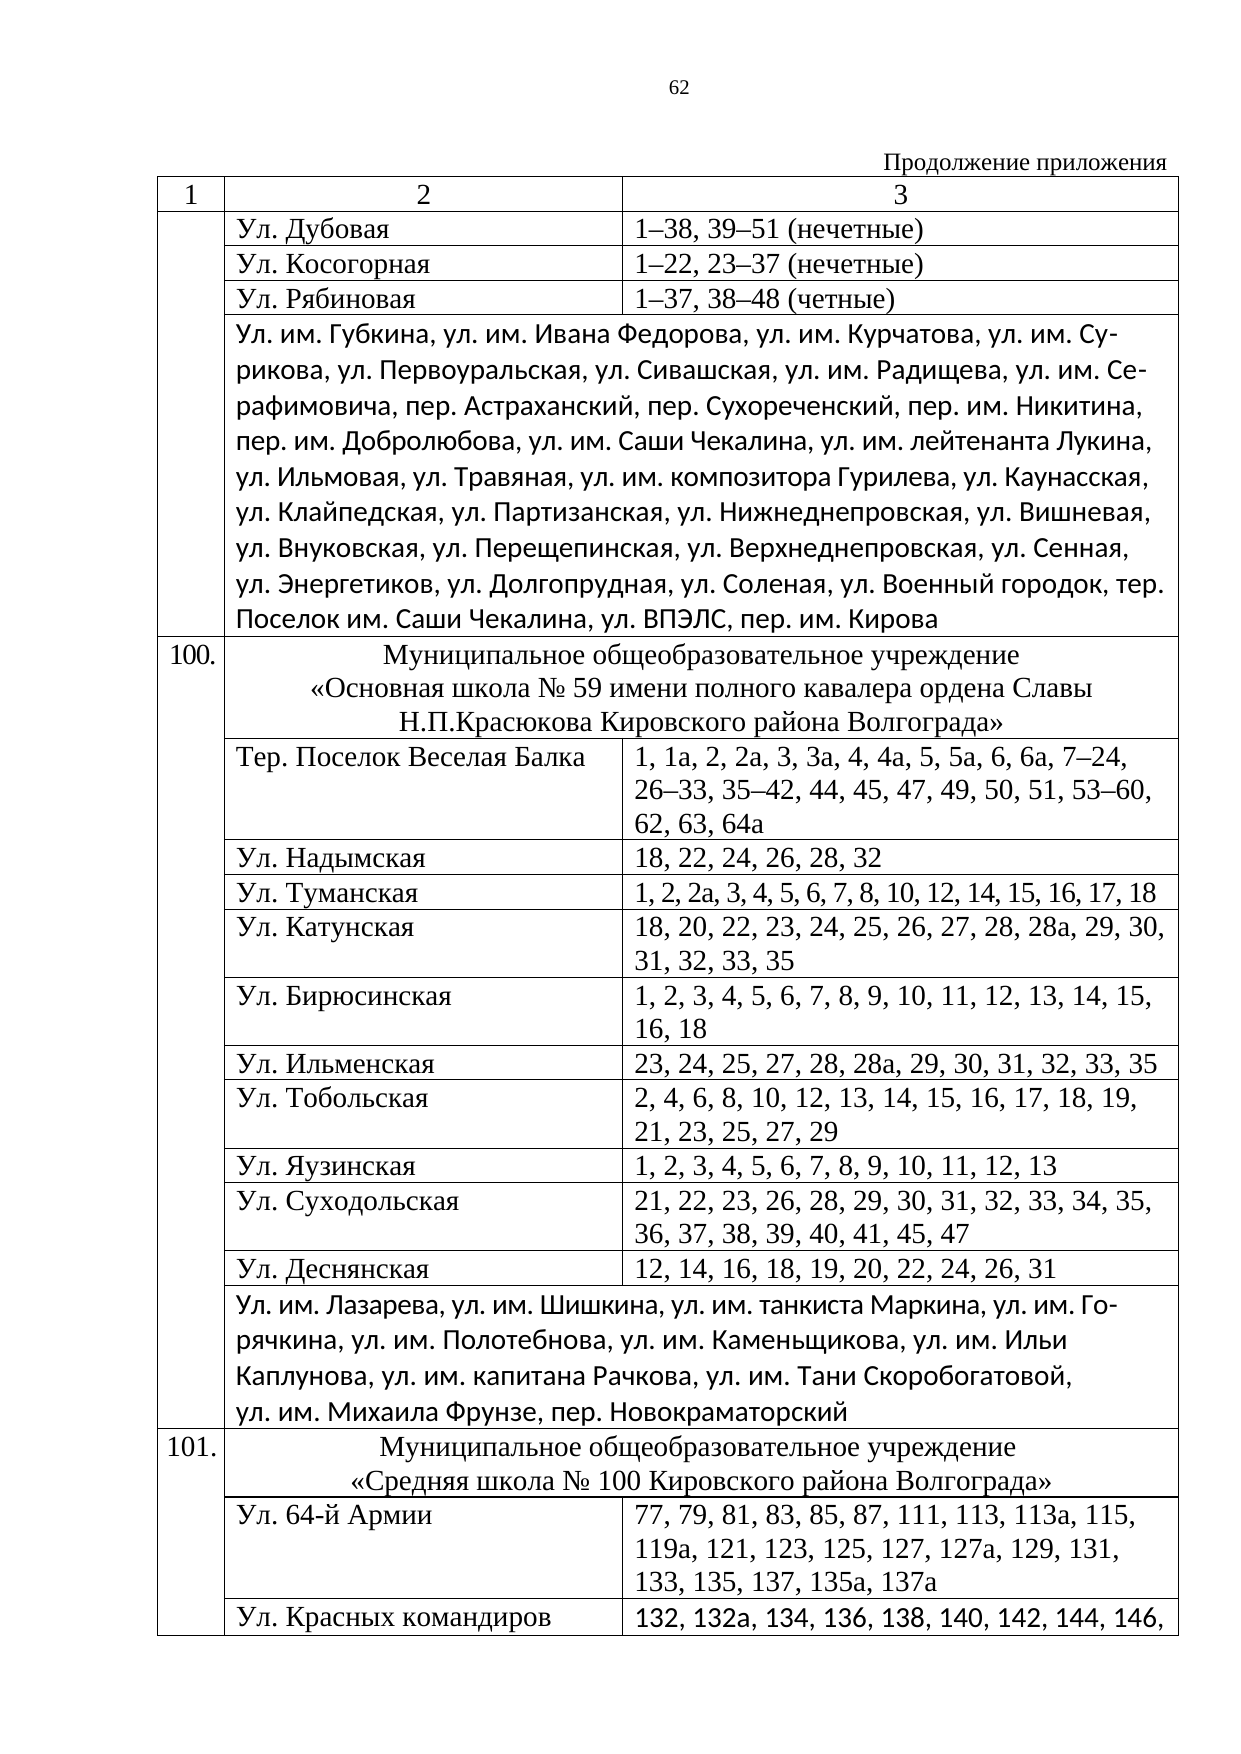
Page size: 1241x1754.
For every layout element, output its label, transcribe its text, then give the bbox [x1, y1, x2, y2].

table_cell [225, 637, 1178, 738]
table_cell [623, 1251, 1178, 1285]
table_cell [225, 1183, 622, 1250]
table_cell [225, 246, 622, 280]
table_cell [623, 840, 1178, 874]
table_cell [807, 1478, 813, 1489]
table_cell 1 [158, 177, 224, 211]
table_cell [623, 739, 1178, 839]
table_header Продолжение приложения [158, 147, 1178, 176]
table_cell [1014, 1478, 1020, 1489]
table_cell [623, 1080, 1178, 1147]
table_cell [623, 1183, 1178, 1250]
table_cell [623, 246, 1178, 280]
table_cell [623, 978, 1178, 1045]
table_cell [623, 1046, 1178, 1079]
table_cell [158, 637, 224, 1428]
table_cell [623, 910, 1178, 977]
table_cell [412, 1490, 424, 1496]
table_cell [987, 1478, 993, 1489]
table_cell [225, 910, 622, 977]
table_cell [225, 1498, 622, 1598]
table_cell 3 [623, 177, 1178, 211]
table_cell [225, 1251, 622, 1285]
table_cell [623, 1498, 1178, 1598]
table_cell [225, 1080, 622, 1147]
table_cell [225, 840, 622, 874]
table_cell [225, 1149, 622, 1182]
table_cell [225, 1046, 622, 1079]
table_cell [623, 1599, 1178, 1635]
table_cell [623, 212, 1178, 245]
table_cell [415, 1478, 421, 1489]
table_cell 2 [225, 177, 622, 211]
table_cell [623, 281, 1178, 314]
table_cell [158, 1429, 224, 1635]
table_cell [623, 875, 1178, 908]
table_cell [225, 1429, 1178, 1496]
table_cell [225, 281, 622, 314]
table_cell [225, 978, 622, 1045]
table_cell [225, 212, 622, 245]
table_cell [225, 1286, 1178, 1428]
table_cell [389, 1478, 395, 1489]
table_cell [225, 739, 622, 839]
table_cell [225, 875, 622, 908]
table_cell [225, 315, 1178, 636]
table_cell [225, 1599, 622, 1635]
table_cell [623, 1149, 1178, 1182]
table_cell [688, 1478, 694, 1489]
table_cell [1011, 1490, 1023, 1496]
